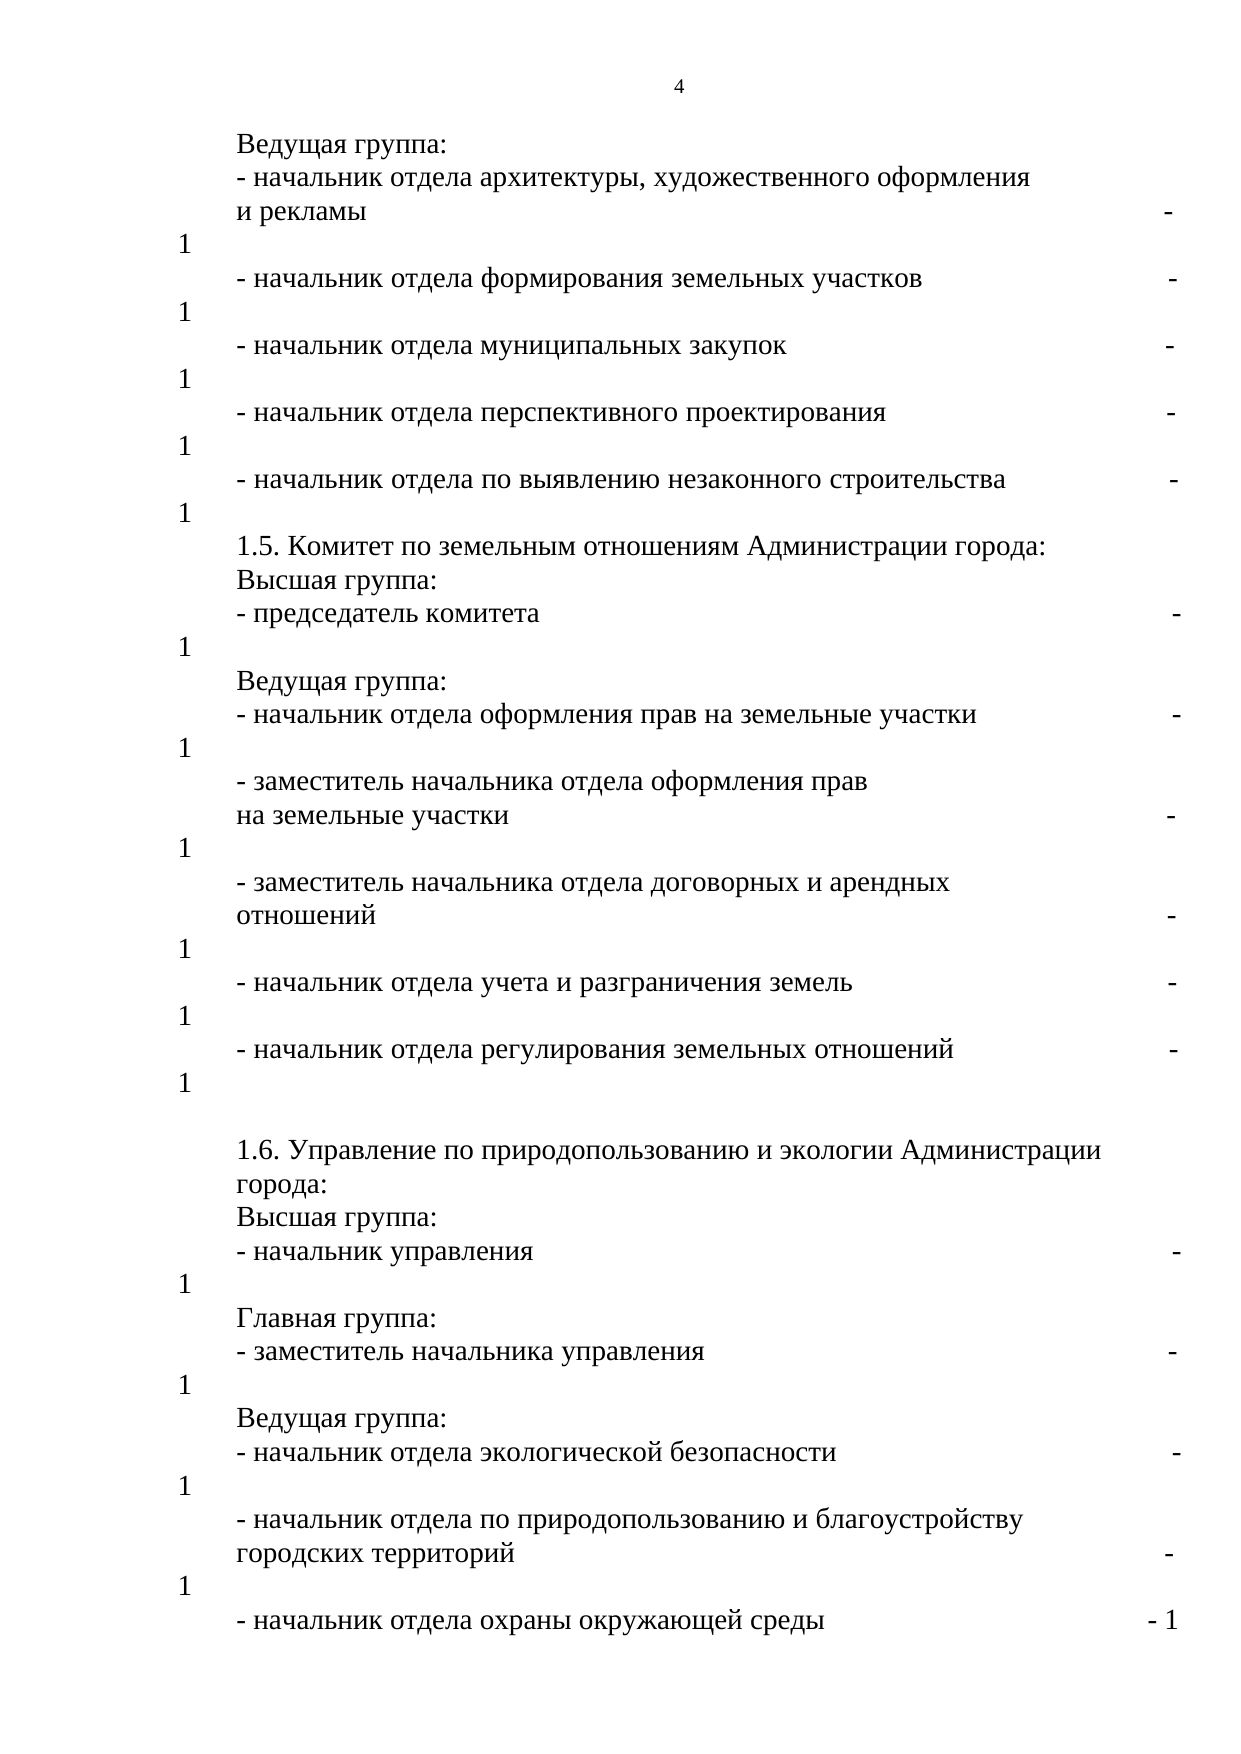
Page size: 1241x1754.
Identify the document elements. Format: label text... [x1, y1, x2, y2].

text - начальник отдела учета и разграничения земель - 1 [177, 964, 1181, 1032]
text - заместитель начальника отдела договорных и арендных [177, 864, 1181, 897]
text и рекламы - 1 [177, 193, 1181, 260]
text 1.6. Управление по природопользованию и экологии Администрации [177, 1132, 1181, 1166]
text - заместитель начальника отдела оформления прав [177, 763, 1181, 797]
text - начальник отдела муниципальных закупок - 1 [177, 327, 1181, 394]
text - начальник отдела оформления прав на земельные участки - 1 [177, 696, 1181, 763]
text - начальник отдела охраны окружающей среды - 1 [177, 1602, 1181, 1635]
text - начальник отдела по природопользованию и благоустройству [177, 1501, 1181, 1535]
text - начальник отдела архитектуры, художественного оформления [177, 159, 1181, 193]
text - начальник управления - 1 [177, 1233, 1181, 1300]
text городских территорий - 1 [177, 1535, 1181, 1602]
text Высшая группа: [177, 562, 1181, 596]
text Главная группа: [177, 1300, 1181, 1333]
text - начальник отдела по выявлению незаконного строительства - 1 [177, 461, 1181, 528]
text города: [177, 1166, 1181, 1199]
text - председатель комитета - 1 [177, 596, 1181, 663]
text Ведущая группа: [177, 126, 1181, 159]
text - начальник отдела перспективного проектирования - 1 [177, 394, 1181, 461]
text Ведущая группа: [177, 1401, 1181, 1434]
text - начальник отдела регулирования земельных отношений - 1 [177, 1032, 1181, 1099]
text Ведущая группа: [177, 663, 1181, 696]
text - начальник отдела формирования земельных участков - 1 [177, 260, 1181, 327]
text - начальник отдела экологической безопасности - 1 [177, 1434, 1181, 1501]
text - заместитель начальника управления - 1 [177, 1333, 1181, 1401]
text 1.5. Комитет по земельным отношениям Администрации города: [177, 528, 1181, 562]
text Высшая группа: [177, 1199, 1181, 1233]
text на земельные участки - 1 [177, 797, 1181, 864]
text отношений - 1 [177, 897, 1181, 964]
